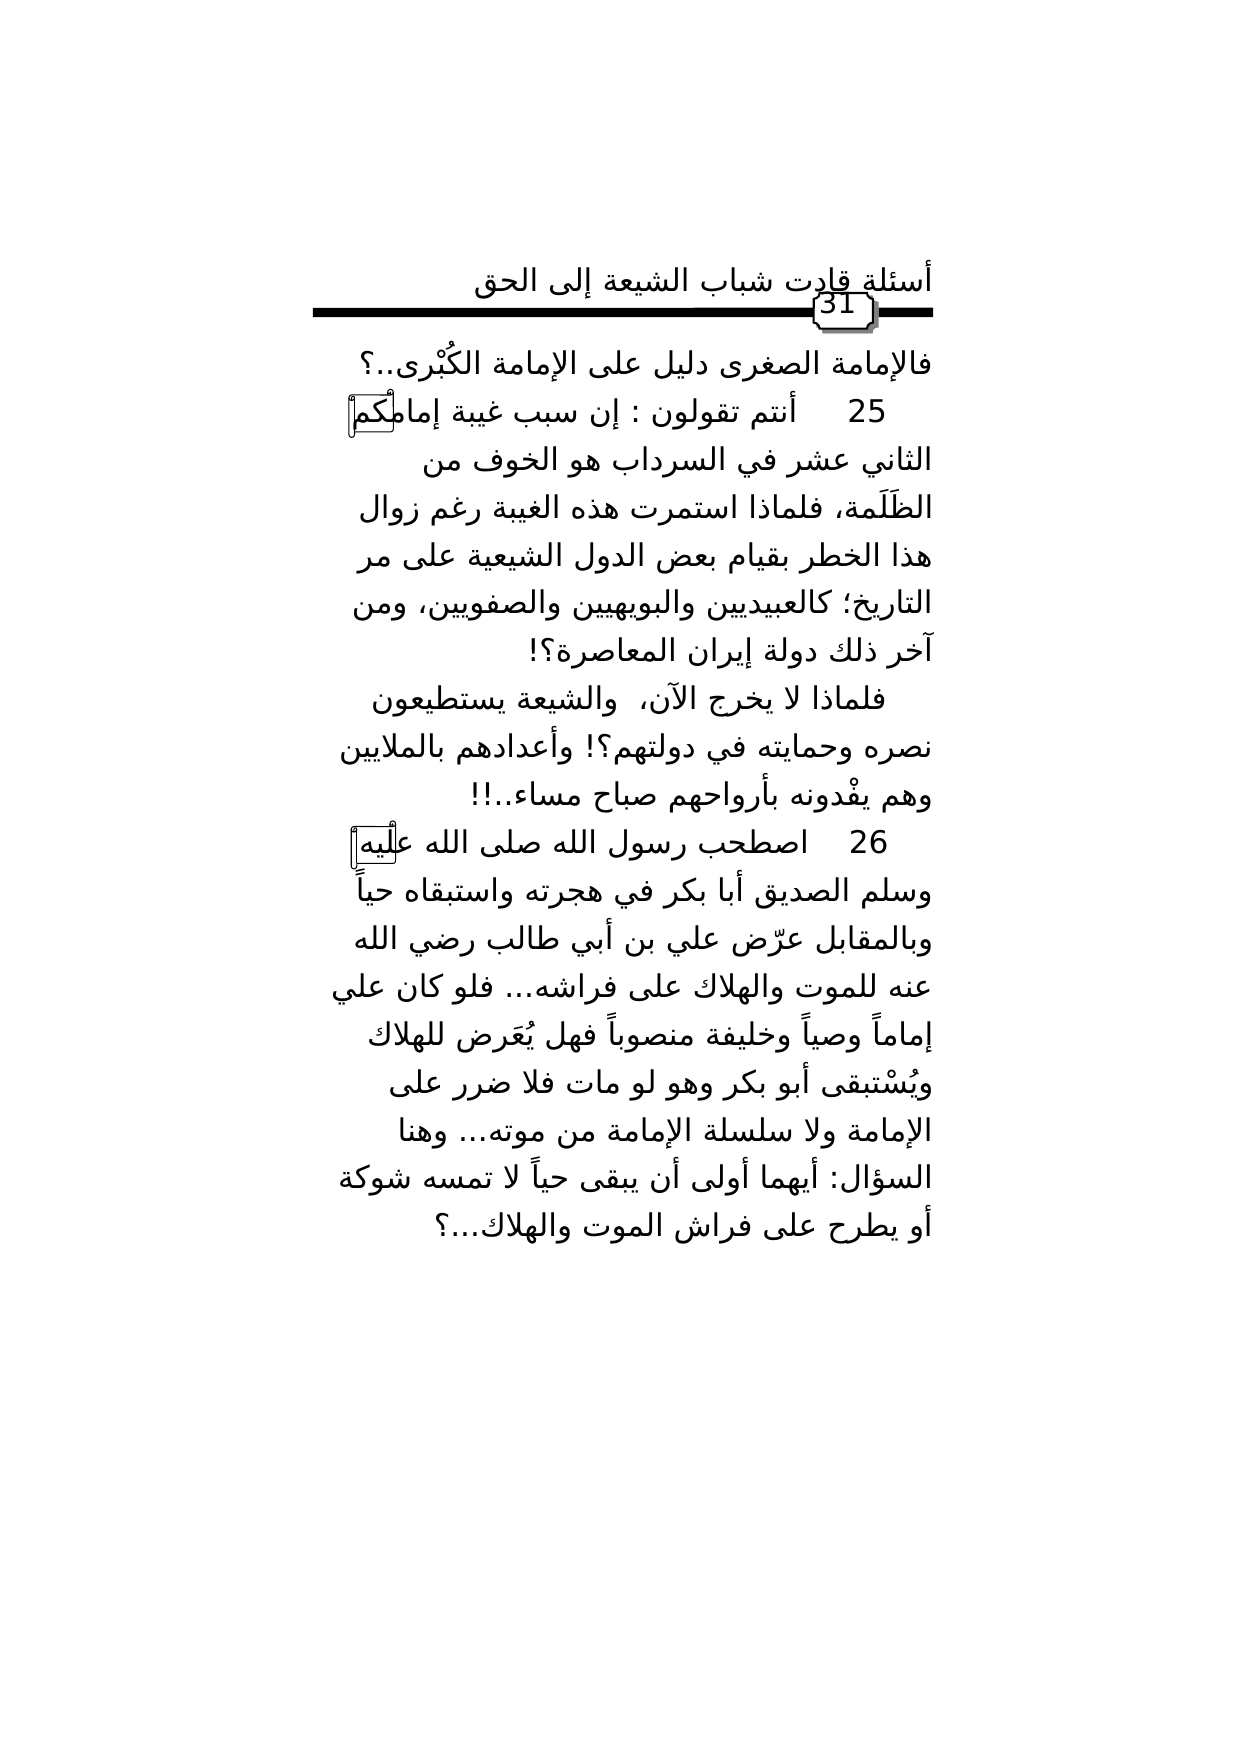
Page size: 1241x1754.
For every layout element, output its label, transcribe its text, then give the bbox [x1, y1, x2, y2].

text 26 اصطحب رسول الله صلى الله عليه وسلم الصديق أبا بكر في هجرته واستبقاه حياً وبالمقابل عرّض علي بن أبي طالب رضي الله عنه للموت والهلاك على فراشه... فلو كان علي إماماً وصياً وخليفة منصوباً فهل يُعَرض للهلاك ويُسْتبقى أبو بكر وهو لو مات فلا ضرر على الإمامة ولا سلسلة الإمامة من موته... وهنا السؤال: أيهما أولى أن يبقى حياً لا تمسه شوكة أو يطرح على فراش الموت والهلاك...؟ [313, 815, 933, 1246]
text فلماذا لا يخرج الآن، والشيعة يستطيعون نصره وحمايته في دولتهم؟! وأعدادهم بالملايين وهم يفْدونه بأرواحهم صباح مساء..!! [313, 671, 933, 815]
text 24 لماذا لم يُصل علي بن أبي طالب ـ رضي الله عنه ـ بالناس صلاة واحدة في أيام مرض النبي صلى الله عليه وسلم الذي مات فيه، مادام هو الإمام من بعده ـ كما تزعمون ـ؟! فالإمامة الصغرى دليل على الإمامة الكُبْرى..؟ [313, 336, 933, 384]
text 25 أنتم تقولون : إن سبب غيبة إمامكم الثاني عشر في السرداب هو الخوف من الظَلَمة، فلماذا استمرت هذه الغيبة رغم زوال هذا الخطر بقيام بعض الدول الشيعية على مر التاريخ؛ كالعبيديين والبويهيين والصفويين، ومن آخر ذلك دولة إيران المعاصرة؟! [313, 384, 933, 671]
